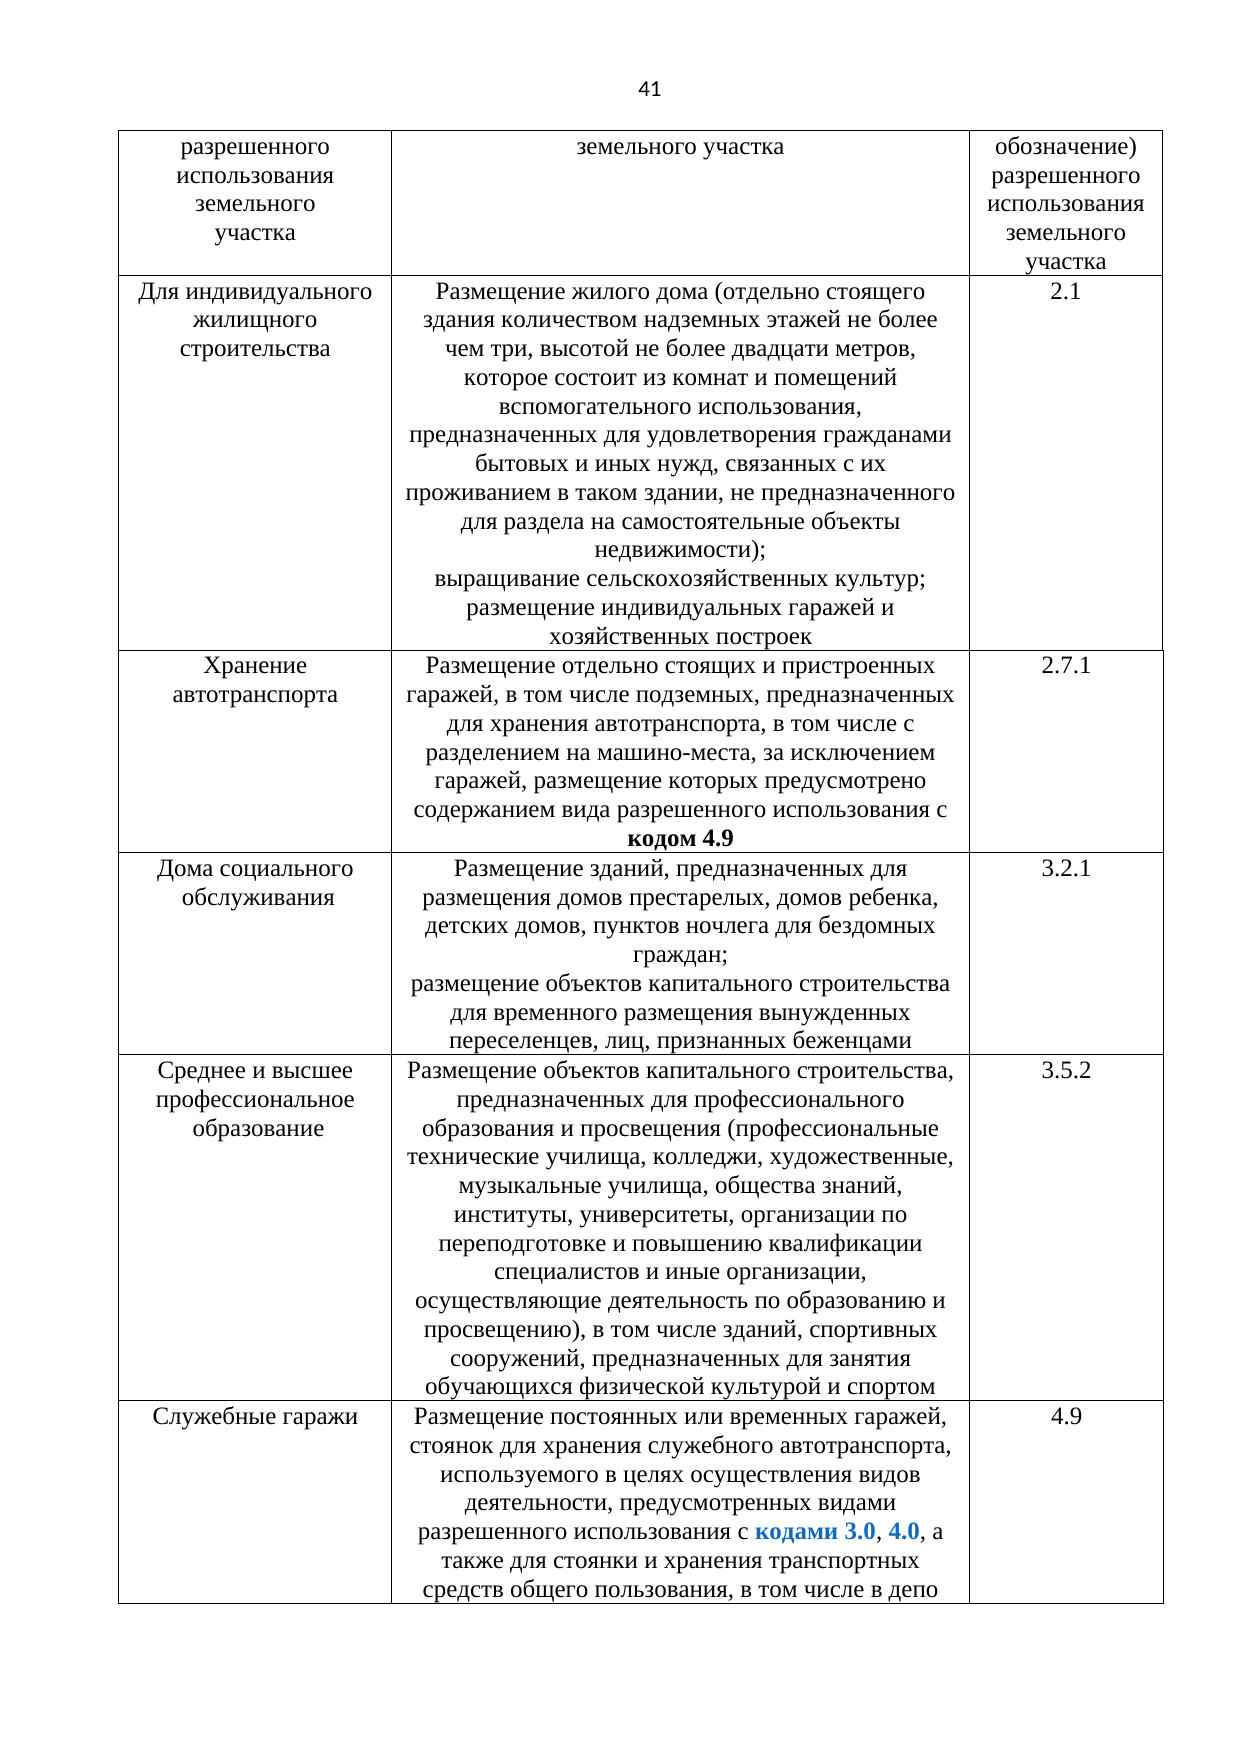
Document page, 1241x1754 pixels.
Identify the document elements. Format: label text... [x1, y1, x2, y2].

table_cell Размещение постоянных или временных гаражей, стоянок для хранения служебного автотранспорта, используемого в целях осуществления видов деятельности, предусмотренных видами разрешенного использования с кодами 3.0, 4.0, а также для стоянки и хранения транспортных средств общего пользования, в том числе в депо [392, 1401, 969, 1602]
table_cell Хранение автотранспорта [119, 651, 391, 852]
table_cell 3.5.2 [970, 1055, 1163, 1400]
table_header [392, 131, 969, 275]
table_cell Служебные гаражи [119, 1401, 391, 1602]
table_cell Размещение отдельно стоящих и пристроенных гаражей, в том числе подземных, предназначенных для хранения автотранспорта, в том числе с разделением на машино-места, за исключением гаражей, размещение которых предусмотрено содержанием вида разрешенного использования с кодом 4.9 [392, 651, 969, 852]
table_cell Для индивидуального жилищного строительства [119, 276, 391, 649]
table_cell Размещение объектов капитального строительства, предназначенных для профессионального образования и просвещения (профессиональные технические училища, колледжи, художественные, музыкальные училища, общества знаний, институты, университеты, организации по переподготовке и повышению квалификации специалистов и иные организации, осуществляющие деятельность по образованию и просвещению), в том числе зданий, спортивных сооружений, предназначенных для занятия обучающихся физической культурой и спортом [392, 1055, 969, 1400]
table_cell Размещение жилого дома (отдельно стоящего здания количеством надземных этажей не более чем три, высотой не более двадцати метров, которое состоит из комнат и помещений вспомогательного использования, предназначенных для удовлетворения гражданами бытовых и иных нужд, связанных с их проживанием в таком здании, не предназначенного для раздела на самостоятельные объекты недвижимости); выращивание сельскохозяйственных культур; размещение индивидуальных гаражей и хозяйственных построек [392, 276, 969, 649]
table_cell 4.9 [970, 1401, 1163, 1602]
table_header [970, 131, 1162, 275]
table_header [119, 131, 391, 275]
table_cell 2.1 [970, 276, 1162, 649]
table_cell 2.7.1 [970, 651, 1163, 852]
table_cell Размещение зданий, предназначенных для размещения домов престарелых, домов ребенка, детских домов, пунктов ночлега для бездомных граждан; размещение объектов капитального строительства для временного размещения вынужденных переселенцев, лиц, признанных беженцами [392, 853, 969, 1054]
table_cell Среднее и высшее профессиональное образование [119, 1055, 391, 1400]
table_cell 3.2.1 [970, 853, 1163, 1054]
table_cell Дома социального обслуживания [119, 853, 391, 1054]
